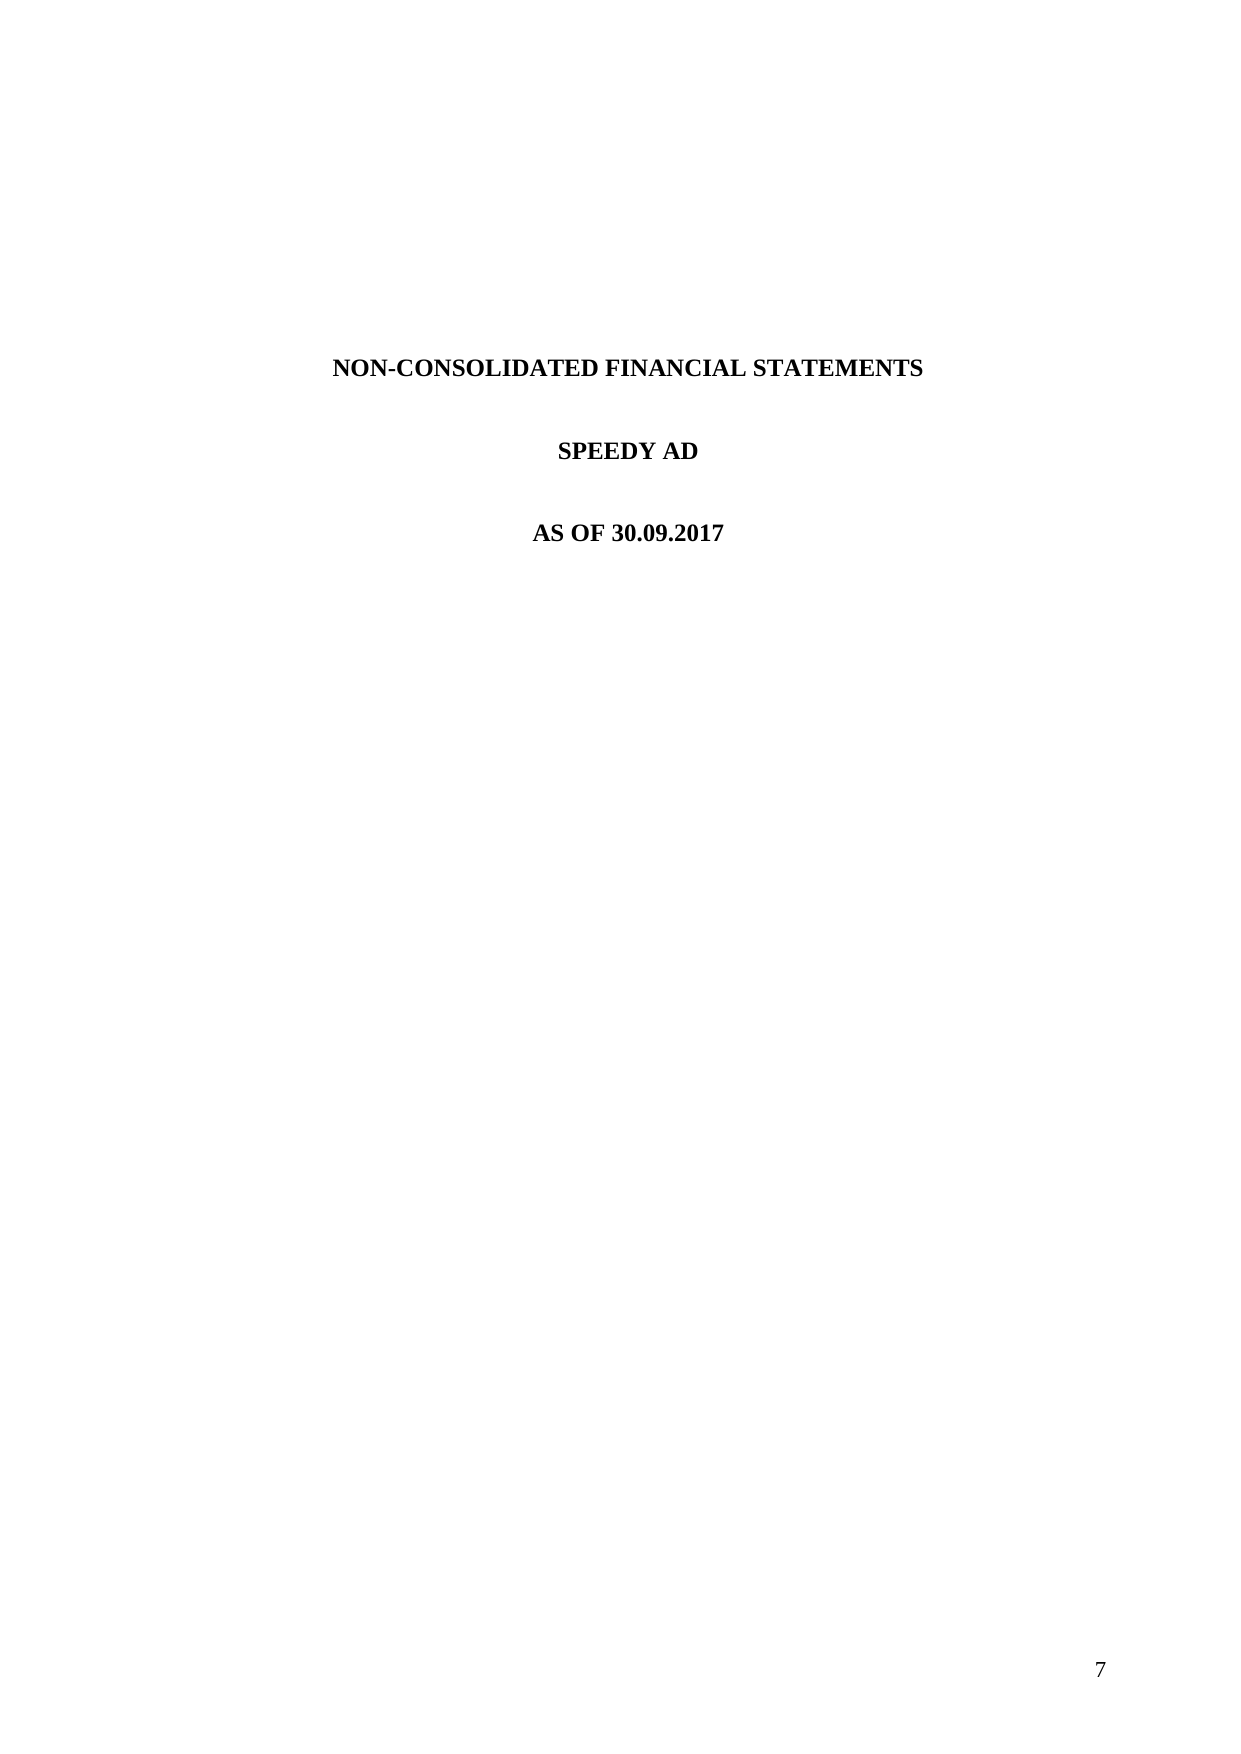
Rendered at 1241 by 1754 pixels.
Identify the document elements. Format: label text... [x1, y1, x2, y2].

text SPEEDY AD [131, 436, 1125, 464]
text AS OF 30.09.2017 [131, 518, 1125, 547]
text NON-CONSOLIDATED FINANCIAL STATEMENTS [131, 353, 1125, 382]
